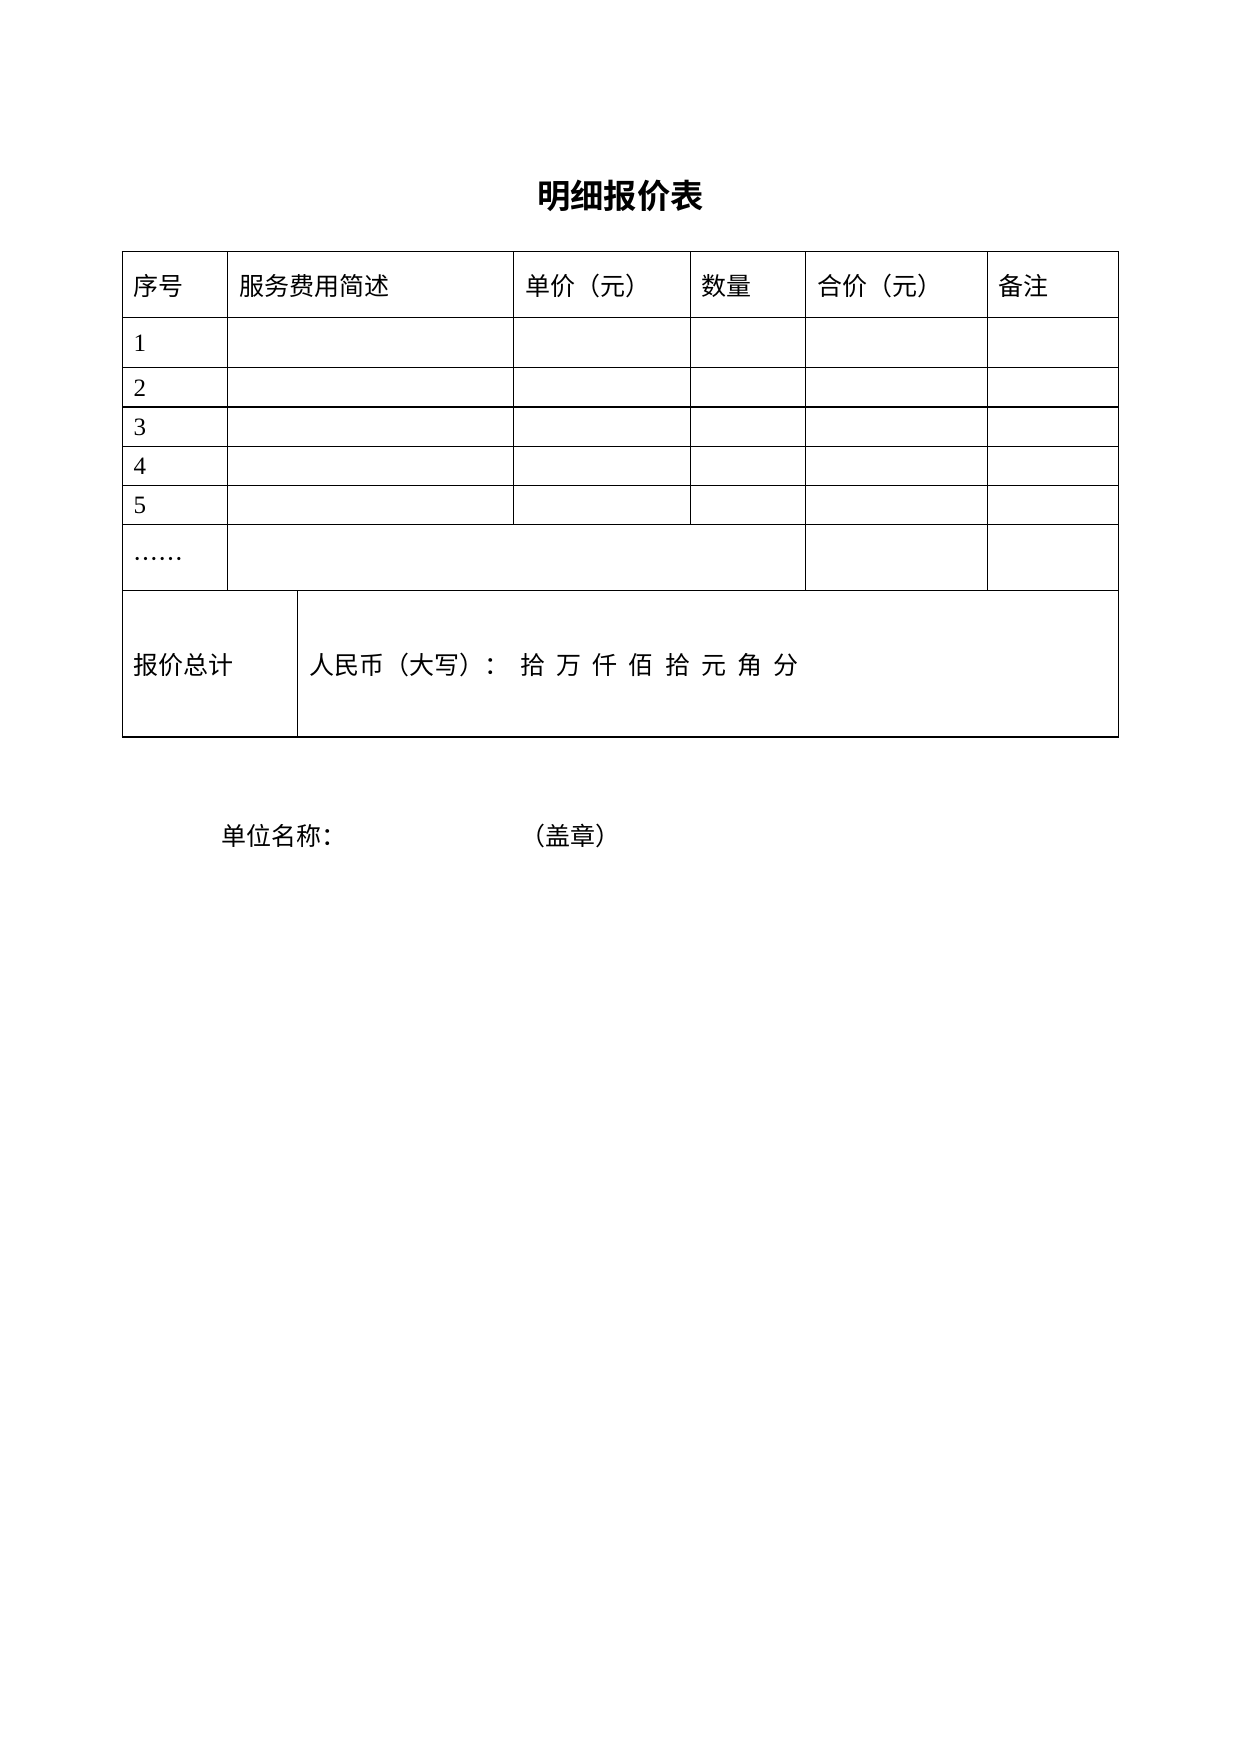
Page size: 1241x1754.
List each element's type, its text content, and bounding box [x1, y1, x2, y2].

table_cell 4 [123, 447, 227, 485]
table_cell [806, 447, 987, 485]
table_cell [988, 525, 1118, 590]
table_cell [514, 318, 690, 367]
table_cell [228, 447, 513, 485]
table_header 序号 [123, 252, 227, 317]
table_cell 1 [123, 318, 227, 367]
text 单位名称： （盖章） [165, 802, 1075, 867]
table_cell [228, 486, 513, 524]
table_cell [691, 368, 805, 406]
table_cell [514, 408, 690, 446]
table_cell [988, 368, 1118, 406]
table_cell [514, 447, 690, 485]
table_cell 2 [123, 368, 227, 406]
table_header 单价（元） [514, 252, 690, 317]
table_cell 人民币（大写）： 拾 万 仟 佰 拾 元 角 分 [298, 591, 1118, 736]
table_cell [806, 525, 987, 590]
table_header 服务费用简述 [228, 252, 513, 317]
table_cell 3 [123, 408, 227, 446]
table_cell [691, 408, 805, 446]
table_header 合价（元） [806, 252, 987, 317]
table_cell [988, 486, 1118, 524]
table_cell [228, 318, 513, 367]
table_cell [988, 318, 1118, 367]
table_cell [691, 318, 805, 367]
table_cell [228, 525, 805, 590]
table_cell [806, 318, 987, 367]
table_cell [806, 368, 987, 406]
table_cell [514, 486, 690, 524]
table_cell [228, 408, 513, 446]
table_cell [988, 447, 1118, 485]
table_cell [806, 486, 987, 524]
table_header 备注 [988, 252, 1118, 317]
table_cell [988, 408, 1118, 446]
table_cell [514, 368, 690, 406]
table_cell [806, 408, 987, 446]
table_header 数量 [691, 252, 805, 317]
text 明细报价表 [165, 162, 1075, 227]
table_cell 报价总计 [123, 591, 297, 736]
table_cell …… [123, 525, 227, 590]
table_cell 5 [123, 486, 227, 524]
table_cell [691, 486, 805, 524]
table_cell [228, 368, 513, 406]
table_cell [691, 447, 805, 485]
